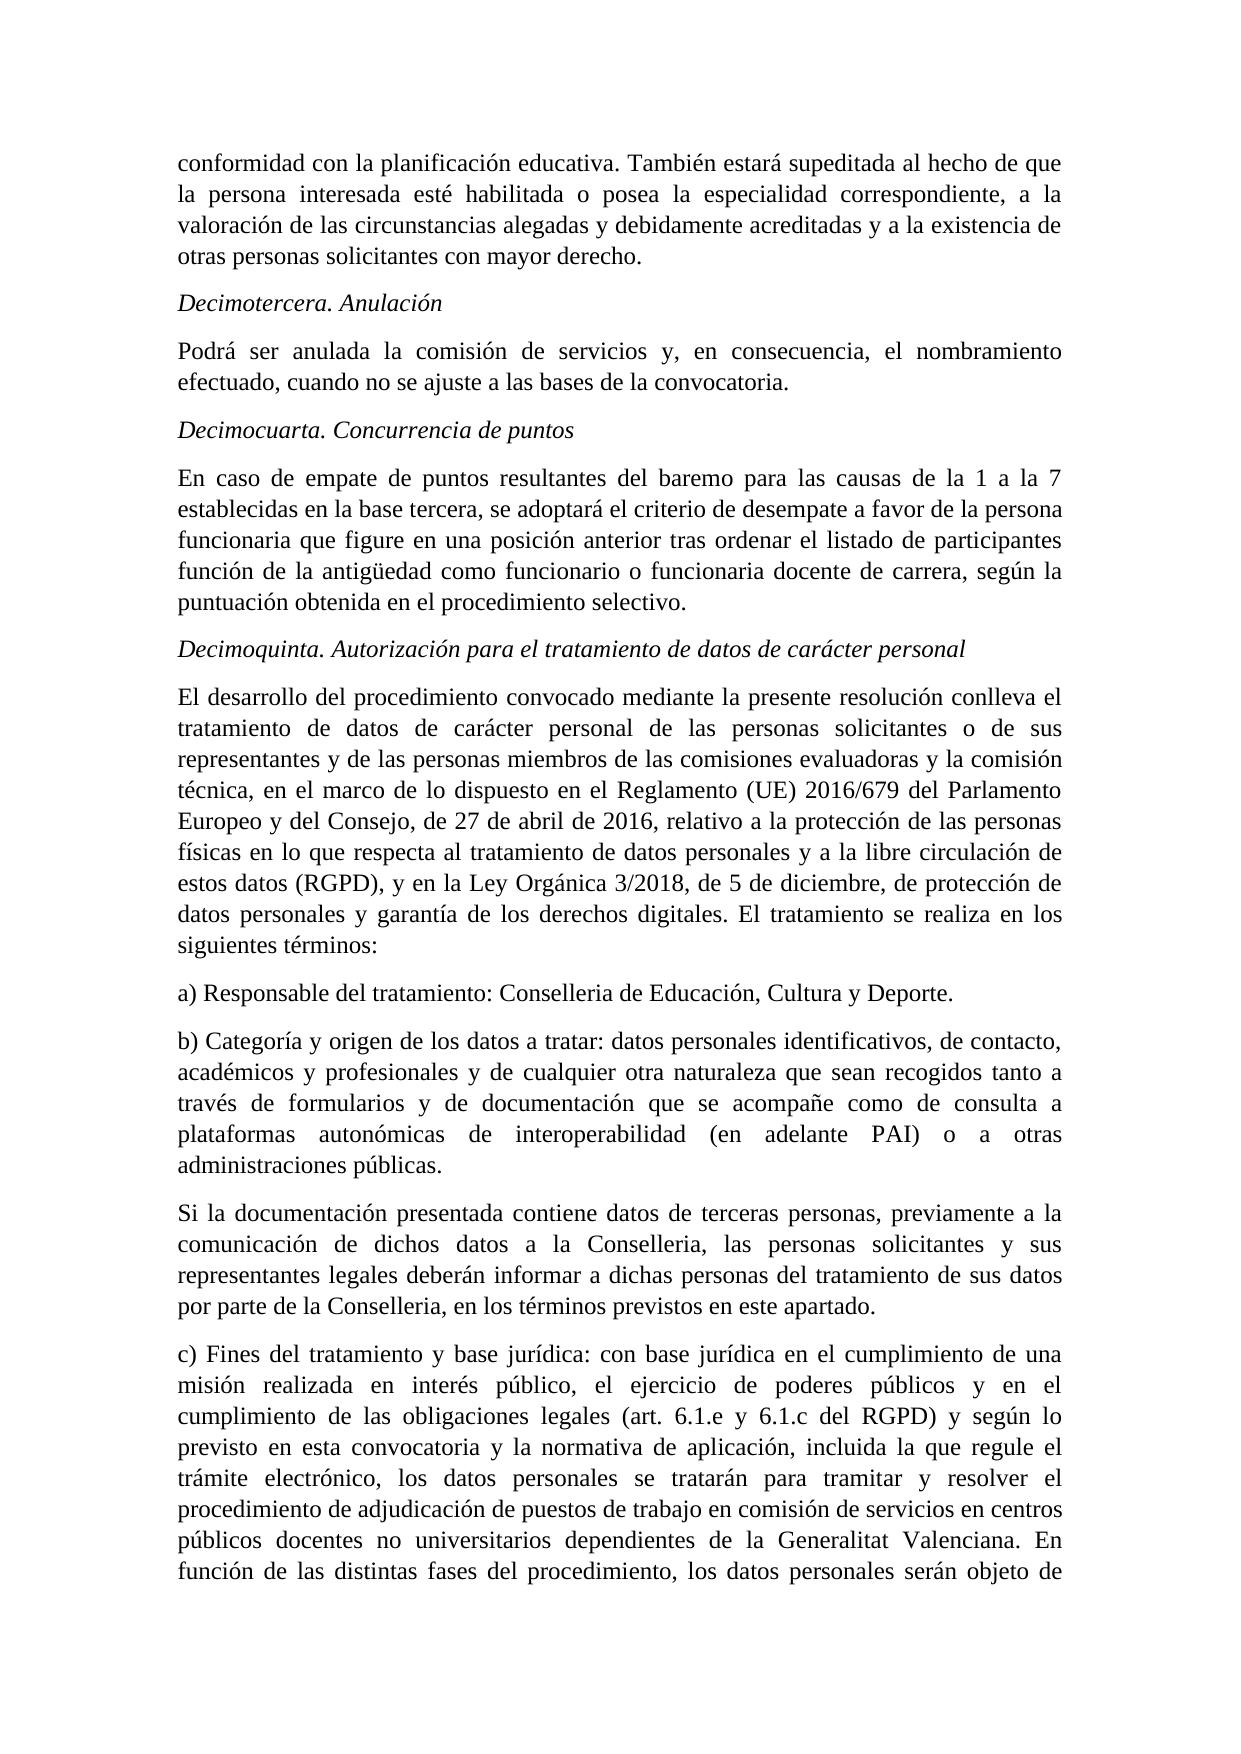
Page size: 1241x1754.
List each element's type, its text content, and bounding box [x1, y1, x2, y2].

text En caso de empate de puntos resultantes del baremo para las causas de la 1 a la 7 establecidas en la base tercera, se adoptará el criterio de desempate a favor de la persona funcionaria que figure en una posición anterior tras ordenar el listado de participantes función de la antigüedad como funcionario o funcionaria docente de carrera, según la puntuación obtenida en el procedimiento selectivo. [177, 463, 1063, 616]
text Podrá ser anulada la comisión de servicios y, en consecuencia, el nombramiento efectuado, cuando no se ajuste a las bases de la convocatoria. [177, 336, 1063, 396]
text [177, 148, 1063, 269]
text b) Categoría y origen de los datos a tratar: datos personales identificativos, de contacto, académicos y profesionales y de cualquier otra naturaleza que sean recogidos tanto a través de formularios y de documentación que se acompañe como de consulta a plataformas autonómicas de interoperabilidad (en adelante PAI) o a otras administraciones públicas. [177, 1026, 1063, 1179]
text Si la documentación presentada contiene datos de terceras personas, previamente a la comunicación de dichos datos a la Conselleria, las personas solicitantes y sus representantes legales deberán informar a dichas personas del tratamiento de sus datos por parte de la Conselleria, en los términos previstos en este apartado. [177, 1198, 1063, 1320]
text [177, 1339, 1063, 1585]
text Decimoquinta. Autorización para el tratamiento de datos de carácter personal [177, 634, 1063, 663]
text Decimotercera. Anulación [177, 288, 1063, 317]
text a) Responsable del tratamiento: Conselleria de Educación, Cultura y Deporte. [177, 978, 1063, 1007]
text El desarrollo del procedimiento convocado mediante la presente resolución conlleva el tratamiento de datos de carácter personal de las personas solicitantes o de sus representantes y de las personas miembros de las comisiones evaluadoras y la comisión técnica, en el marco de lo dispuesto en el Reglamento (UE) 2016/679 del Parlamento Europeo y del Consejo, de 27 de abril de 2016, relativo a la protección de las personas físicas en lo que respecta al tratamiento de datos personales y a la libre circulación de estos datos (RGPD), y en la Ley Orgánica 3/2018, de 5 de diciembre, de protección de datos personales y garantía de los derechos digitales. El tratamiento se realiza en los siguientes términos: [177, 682, 1063, 959]
text Decimocuarta. Concurrencia de puntos [177, 415, 1063, 444]
